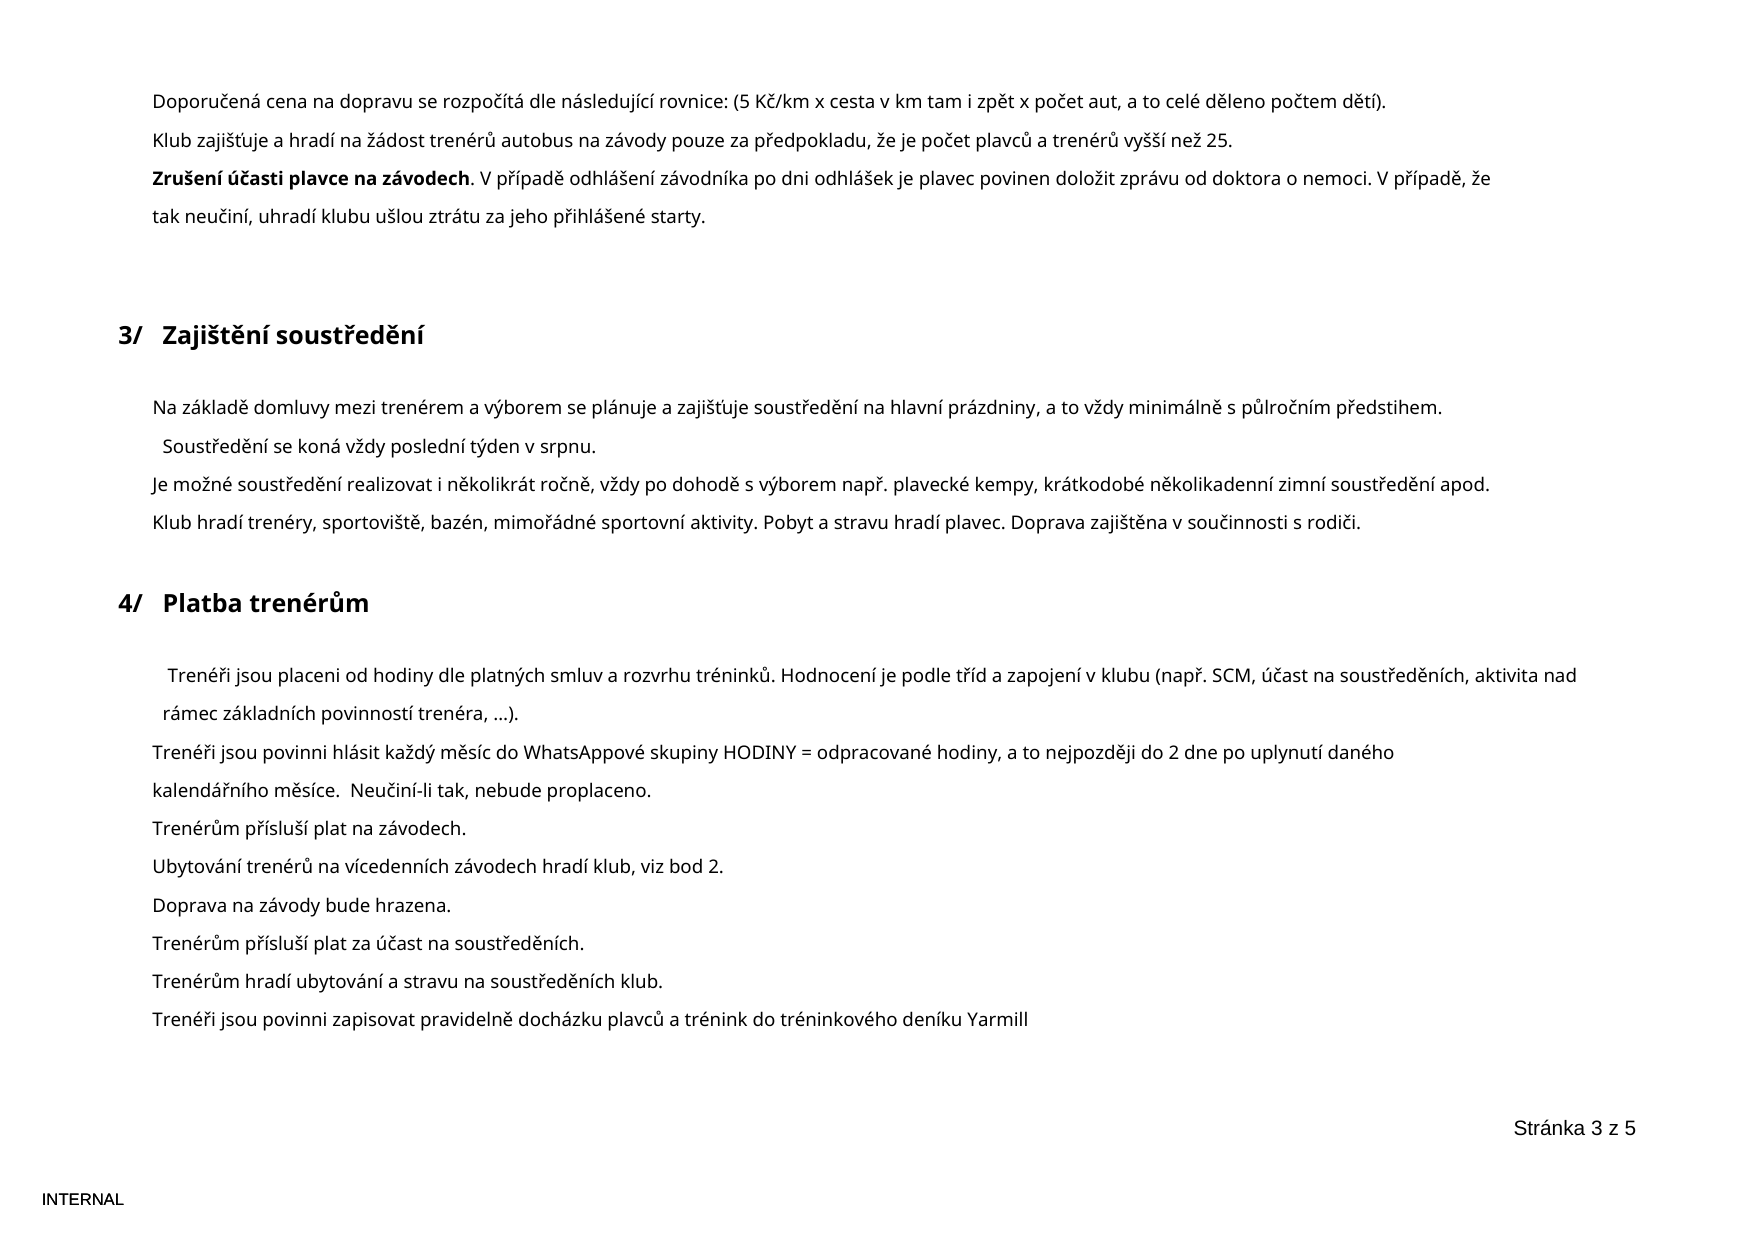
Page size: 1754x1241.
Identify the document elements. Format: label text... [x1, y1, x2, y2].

list Trenérům přísluší plat na závodech. [118, 815, 1636, 841]
list Trenéři jsou povinni zapisovat pravidelně docházku plavců a trénink do tréninkového deníku Yarmill [118, 1007, 1636, 1032]
list Ubytování trenérů na vícedenních závodech hradí klub, viz bod 2. [118, 854, 1636, 879]
list kalendářního měsíce. Neučiní-li tak, nebude proplaceno. [118, 777, 1636, 803]
list Trenérům hradí ubytování a stravu na soustředěních klub. [118, 968, 1636, 994]
list Na základě domluvy mezi trenérem a výborem se plánuje a zajišťuje soustředění na hlavní prázdniny, a to vždy minimálně s půlročním předstihem. [118, 395, 1636, 420]
list tak neučiní, uhradí klubu ušlou ztrátu za jeho přihlášené starty. [118, 203, 1636, 229]
list 4/ Platba trenérům [118, 586, 1636, 620]
list 3/ Zajištění soustředění [118, 318, 1636, 352]
list Doprava na závody bude hrazena. [118, 892, 1636, 917]
list Trenérům přísluší plat za účast na soustředěních. [118, 930, 1636, 956]
list Klub zajišťuje a hradí na žádost trenérů autobus na závody pouze za předpokladu, že je počet plavců a trenérů vyšší než 25. [118, 127, 1636, 152]
list Je možné soustředění realizovat i několikrát ročně, vždy po dohodě s výborem např. plavecké kempy, krátkodobé několikadenní zimní soustředění apod. [118, 471, 1636, 497]
list Klub hradí trenéry, sportoviště, bazén, mimořádné sportovní aktivity. Pobyt a stravu hradí plavec. Doprava zajištěna v součinnosti s rodiči. [118, 509, 1636, 535]
list Trenéři jsou povinni hlásit každý měsíc do WhatsAppové skupiny HODINY = odpracované hodiny, a to nejpozději do 2 dne po uplynutí daného [118, 739, 1636, 764]
list Soustředění se koná vždy poslední týden v srpnu. [118, 433, 1636, 458]
list Doporučená cena na dopravu se rozpočítá dle následující rovnice: (5 Kč/km x cesta v km tam i zpět x počet aut, a to celé děleno počtem dětí). [118, 89, 1636, 114]
list Trenéři jsou placeni od hodiny dle platných smluv a rozvrhu tréninků. Hodnocení je podle tříd a zapojení v klubu (např. SCM, účast na soustředěních, aktivita nad rámec základních povinností trenéra, …). [162, 662, 1636, 726]
list Zrušení účasti plavce na závodech. V případě odhlášení závodníka po dni odhlášek je plavec povinen doložit zprávu od doktora o nemoci. V případě, že [118, 165, 1636, 191]
